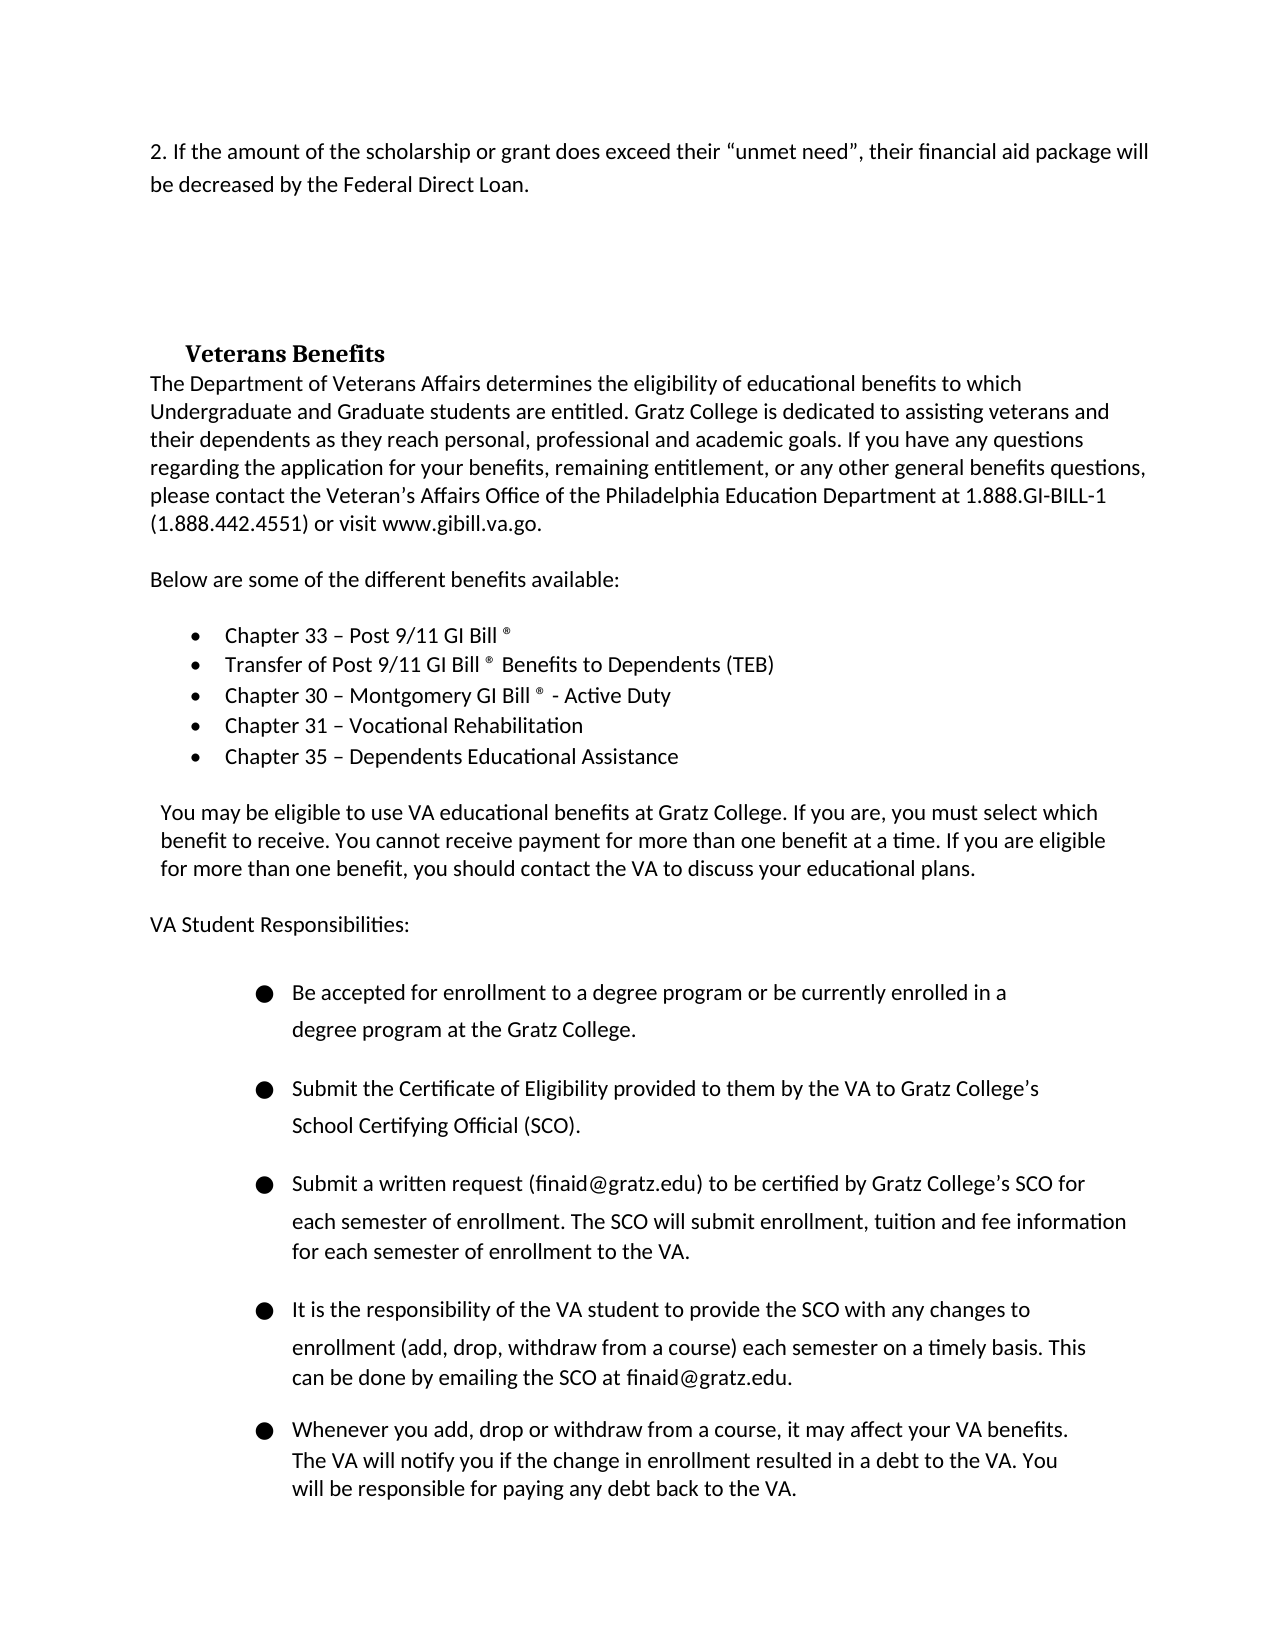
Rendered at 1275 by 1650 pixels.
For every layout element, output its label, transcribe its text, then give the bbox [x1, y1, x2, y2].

list Chapter 33 – Post 9/11 GI Bill ® [189, 621, 1185, 649]
text You may be eligible to use VA educational benefits at Gratz College. If you are, you must select which benefit to receive. You cannot receive payment for more than one benefit at a time. If you are eligible for more than one benefit, you should contact the VA to discuss your educational plans. [160, 798, 1132, 883]
subtitle Veterans Benefits [150, 340, 1185, 369]
text Below are some of the different benefits available: [150, 565, 1185, 593]
list Chapter 30 – Montgomery GI Bill ® - Active Duty [189, 681, 1185, 709]
list Chapter 31 – Vocational Rehabilitation [189, 712, 1185, 740]
list Transfer of Post 9/11 GI Bill ® Benefits to Dependents (TEB) [189, 650, 1185, 678]
list Chapter 35 – Dependents Educational Assistance [189, 742, 1185, 770]
text The Department of Veterans Affairs determines the eligibility of educational benefits to which Undergraduate and Graduate students are entitled. Gratz College is dedicated to assisting veterans and their dependents as they reach personal, professional and academic goals. If you have any questions regarding the application for your benefits, remaining entitlement, or any other general benefits questions, please contact the Veteran’s Affairs Office of the Philadelphia Education Department at 1.888.GI-BILL-1 (1.888.442.4551) or visit www.gibill.va.go. [150, 369, 1150, 537]
list Submit the Certificate of Eligibility provided to them by the VA to Gratz College’s School Certifying Official (SCO). [254, 1062, 1076, 1139]
list Submit a written request (finaid@gratz.edu) to be certified by Gratz College’s SCO for each semester of enrollment. The SCO will submit enrollment, tuition and fee information for each semester of enrollment to the VA. [254, 1158, 1132, 1265]
list If the amount of the scholarship or grant does exceed their “unmet need”, their financial aid package will be decreased by the Federal Direct Loan. [150, 137, 1151, 198]
text VA Student Responsibilities: [150, 911, 1185, 939]
list It is the responsibility of the VA student to provide the SCO with any changes to enrollment (add, drop, withdraw from a course) each semester on a timely basis. This can be done by emailing the SCO at finaid@gratz.edu. [254, 1284, 1111, 1391]
list Whenever you add, drop or withdraw from a course, it may affect your VA benefits. The VA will notify you if the change in enrollment resulted in a debt to the VA. You will be responsible for paying any debt back to the VA. [254, 1401, 1091, 1502]
list Be accepted for enrollment to a degree program or be currently enrolled in a degree program at the Gratz College. [254, 966, 1050, 1043]
